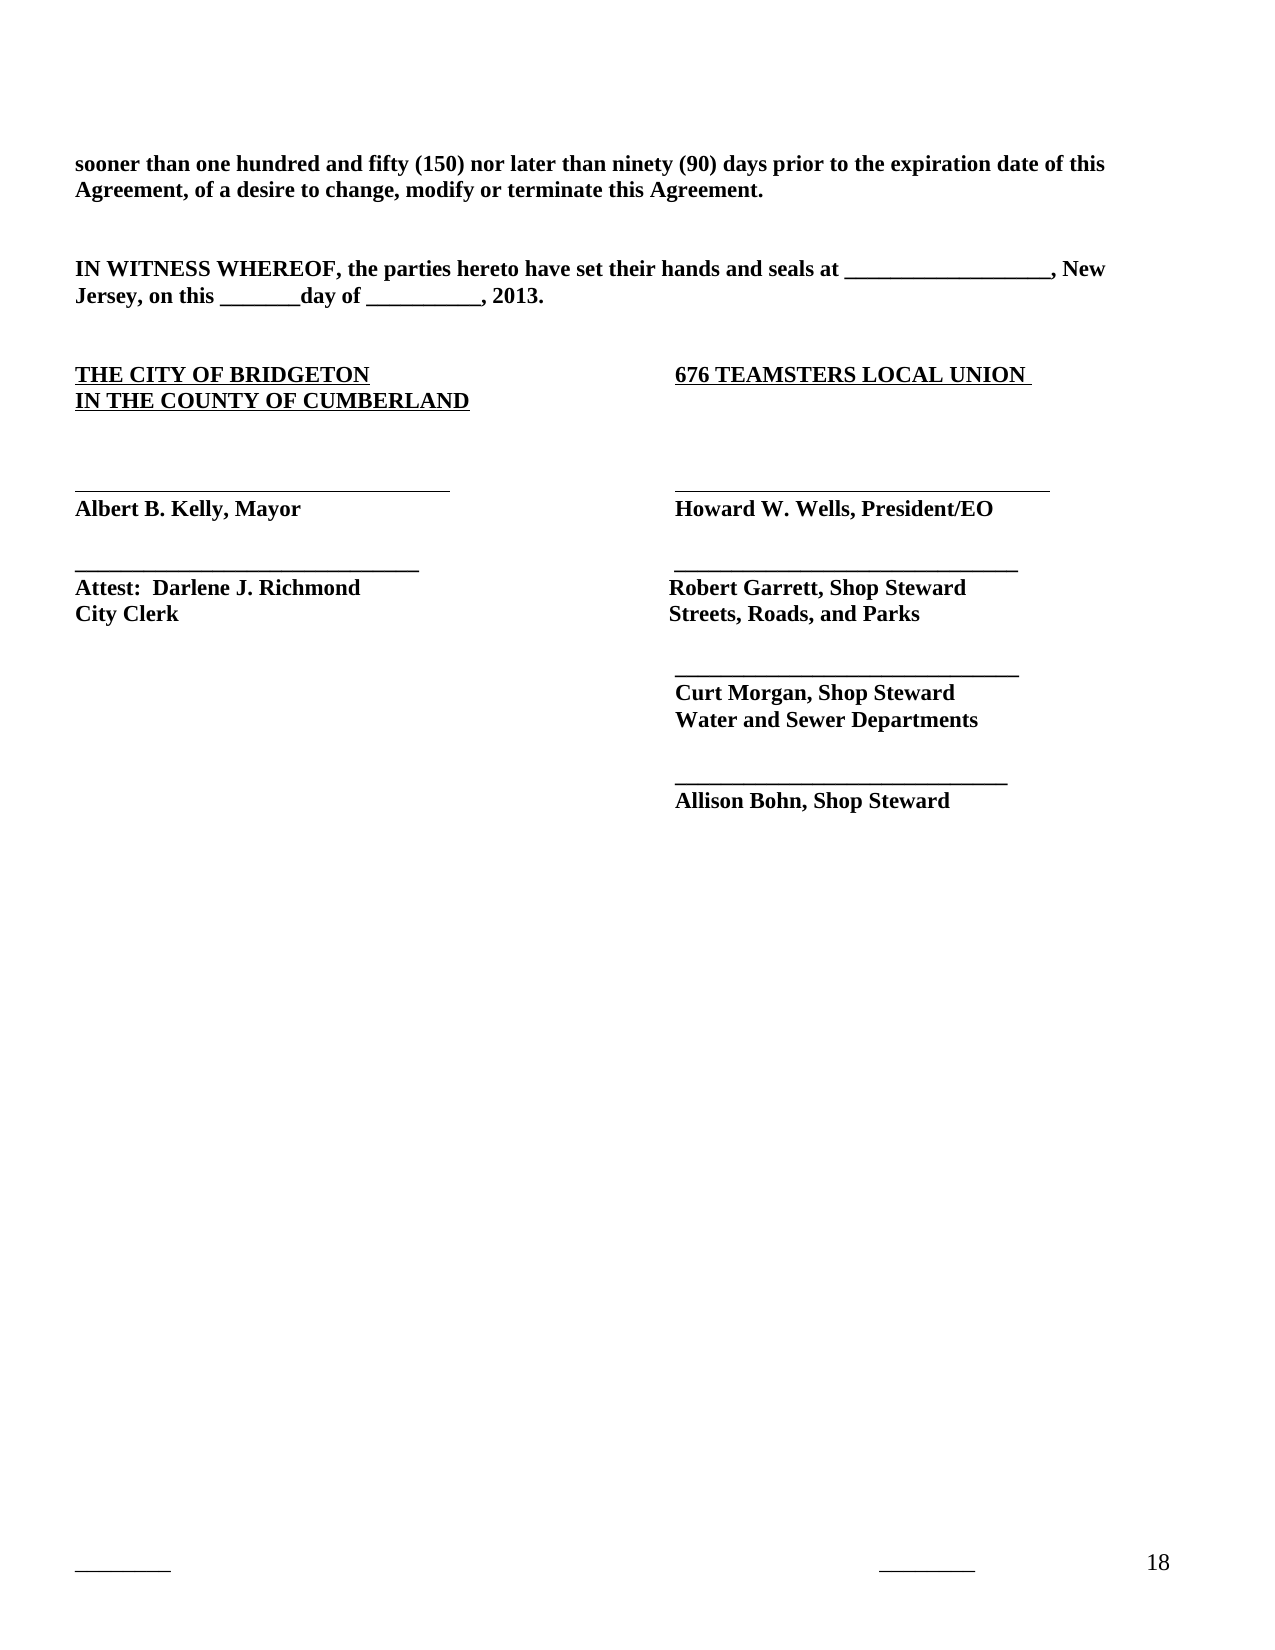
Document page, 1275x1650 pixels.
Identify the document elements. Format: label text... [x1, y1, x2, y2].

text _____________________________ [75, 761, 1151, 787]
text IN WITNESS WHEREOF, the parties hereto have set their hands and seals at __________________, New Jersey, on this _______day of __________, 2013. [75, 255, 1151, 308]
text ______________________________ [75, 653, 1151, 679]
text Curt Morgan, Shop Steward [75, 679, 1151, 706]
text ______________________________ ______________________________ [75, 548, 1151, 574]
text Water and Sewer Departments [75, 706, 1151, 732]
text THE CITY OF BRIDGETON 676 TEAMSTERS LOCAL UNION [75, 361, 1151, 387]
text Albert B. Kelly, Mayor Howard W. Wells, President/EO [75, 495, 1151, 521]
text Allison Bohn, Shop Steward [75, 787, 1151, 842]
text City Clerk Streets, Roads, and Parks [75, 600, 1151, 627]
text IN THE COUNTY OF CUMBERLAND [75, 387, 1151, 413]
text sooner than one hundred and fifty (150) nor later than ninety (90) days prior to the expiration date of this Agreement, of a desire to change, modify or terminate this Agreement. [75, 150, 1151, 203]
text Attest: Darlene J. Richmond Robert Garrett, Shop Steward [75, 574, 1151, 600]
